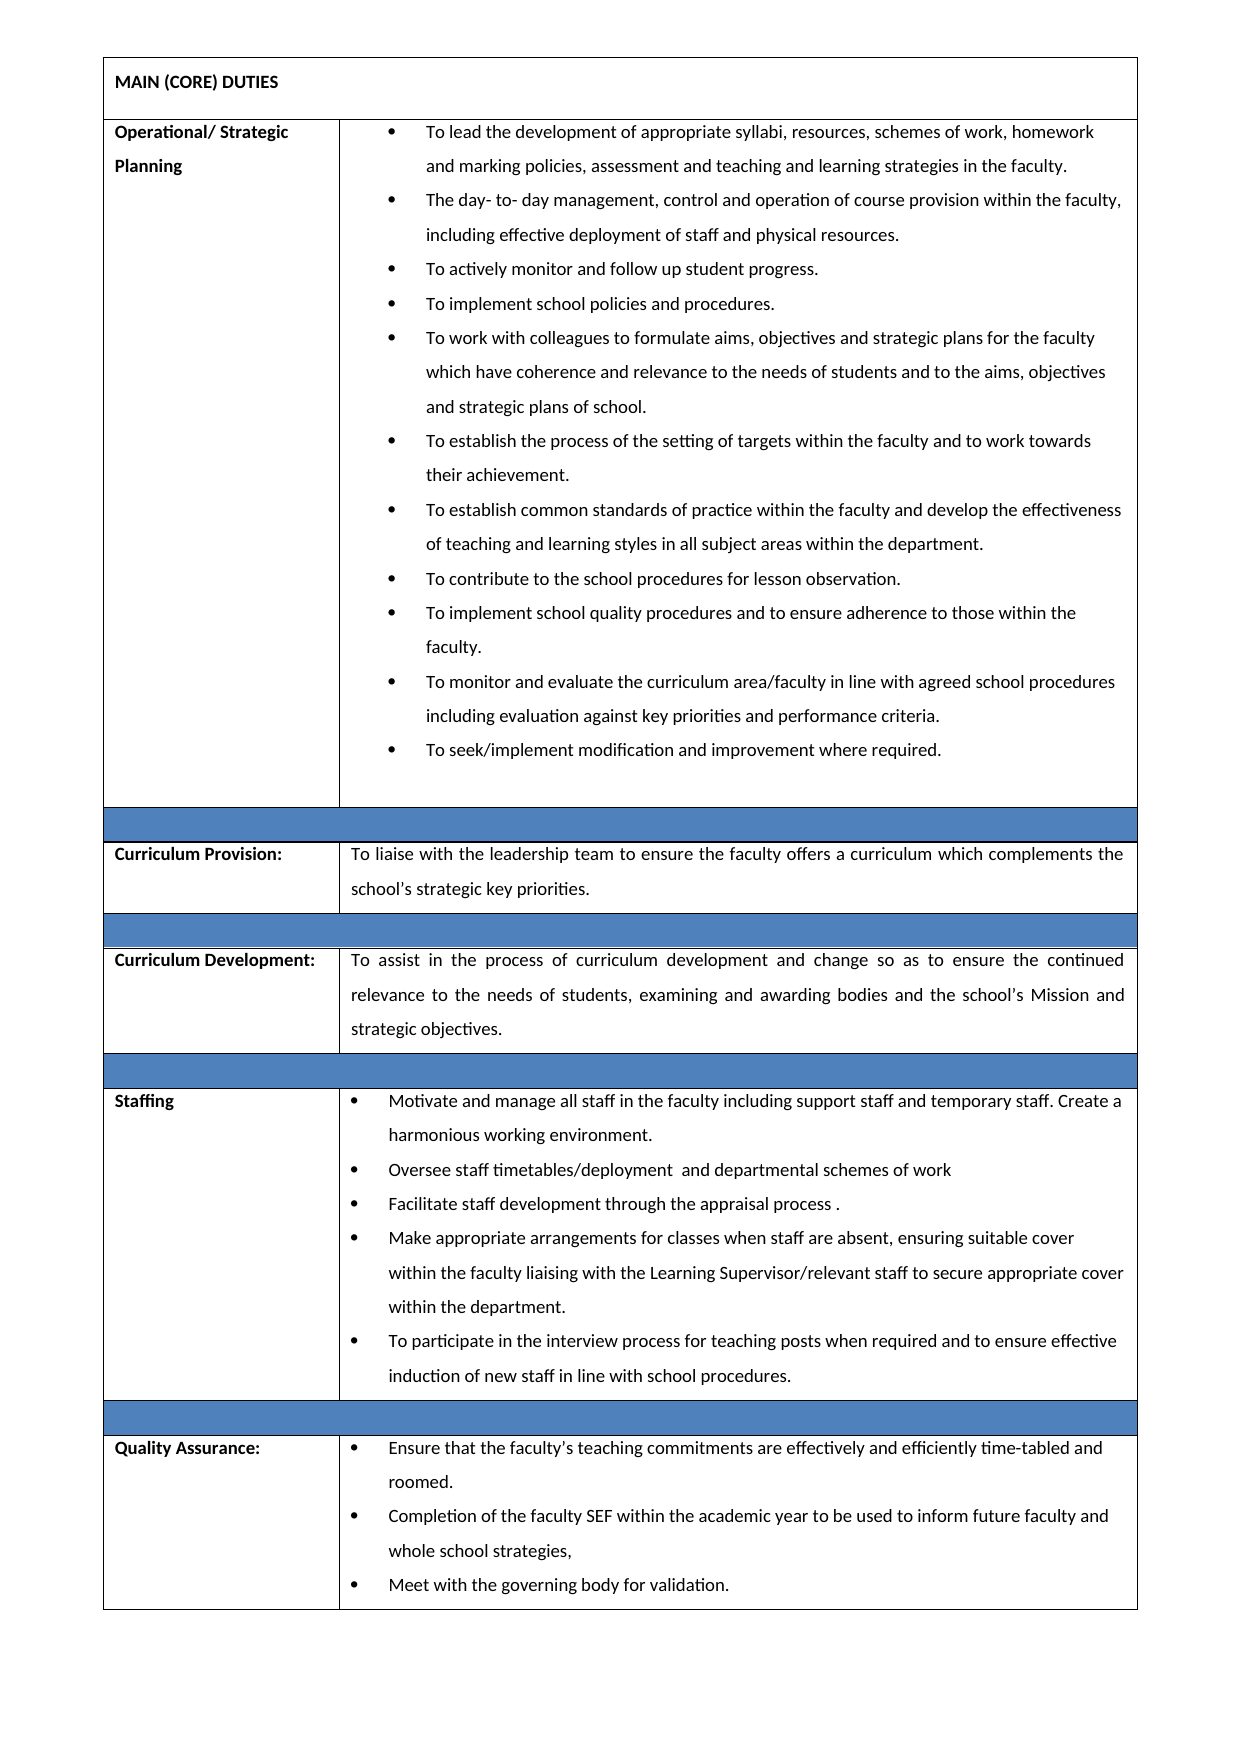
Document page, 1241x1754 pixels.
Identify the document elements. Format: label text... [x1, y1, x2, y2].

table_cell [104, 914, 1137, 947]
table_cell [104, 808, 1137, 841]
table_cell [104, 1401, 1137, 1435]
table_cell Quality Assurance: [104, 1436, 339, 1609]
table_cell Operational/ Strategic Planning [104, 120, 339, 807]
table_header MAIN (CORE) DUTIES [104, 58, 1137, 119]
table_cell Motivate and manage all staff in the faculty including support staff and temporary staff. Create a harmonious working environment. Oversee staff timetables/deployment and departmental schemes of work Facilitate staff development through the appraisal process . Make appropriate arrangements for classes when staff are absent, ensuring suitable cover within the faculty liaising with the Learning Supervisor/relevant staff to secure appropriate cover within the department. To participate in the interview process for teaching posts when required and to ensure effective induction of new staff in line with school procedures. [340, 1089, 1137, 1400]
table_cell [104, 1054, 1137, 1088]
table_cell To assist in the process of curriculum development and change so as to ensure the continued relevance to the needs of students, examining and awarding bodies and the school’s Mission and strategic objectives. [340, 949, 1137, 1053]
table_cell Curriculum Provision: [104, 843, 339, 913]
table_cell Ensure that the faculty’s teaching commitments are effectively and efficiently time-tabled and roomed. Completion of the faculty SEF within the academic year to be used to inform future faculty and whole school strategies, Meet with the governing body for validation. [340, 1436, 1137, 1609]
table_cell To lead the development of appropriate syllabi, resources, schemes of work, homework and marking policies, assessment and teaching and learning strategies in the faculty. The day- to- day management, control and operation of course provision within the faculty, including effective deployment of staff and physical resources. To actively monitor and follow up student progress. To implement school policies and procedures. To work with colleagues to formulate aims, objectives and strategic plans for the faculty which have coherence and relevance to the needs of students and to the aims, objectives and strategic plans of school. To establish the process of the setting of targets within the faculty and to work towards their achievement. To establish common standards of practice within the faculty and develop the effectiveness of teaching and learning styles in all subject areas within the department. To contribute to the school procedures for lesson observation. To implement school quality procedures and to ensure adherence to those within the faculty. To monitor and evaluate the curriculum area/faculty in line with agreed school procedures including evaluation against key priorities and performance criteria. To seek/implement modification and improvement where required. [340, 120, 1137, 807]
table_cell Staffing [104, 1089, 339, 1400]
table_cell Curriculum Development: [104, 949, 339, 1053]
table_cell To liaise with the leadership team to ensure the faculty offers a curriculum which complements the school’s strategic key priorities. [340, 843, 1137, 913]
